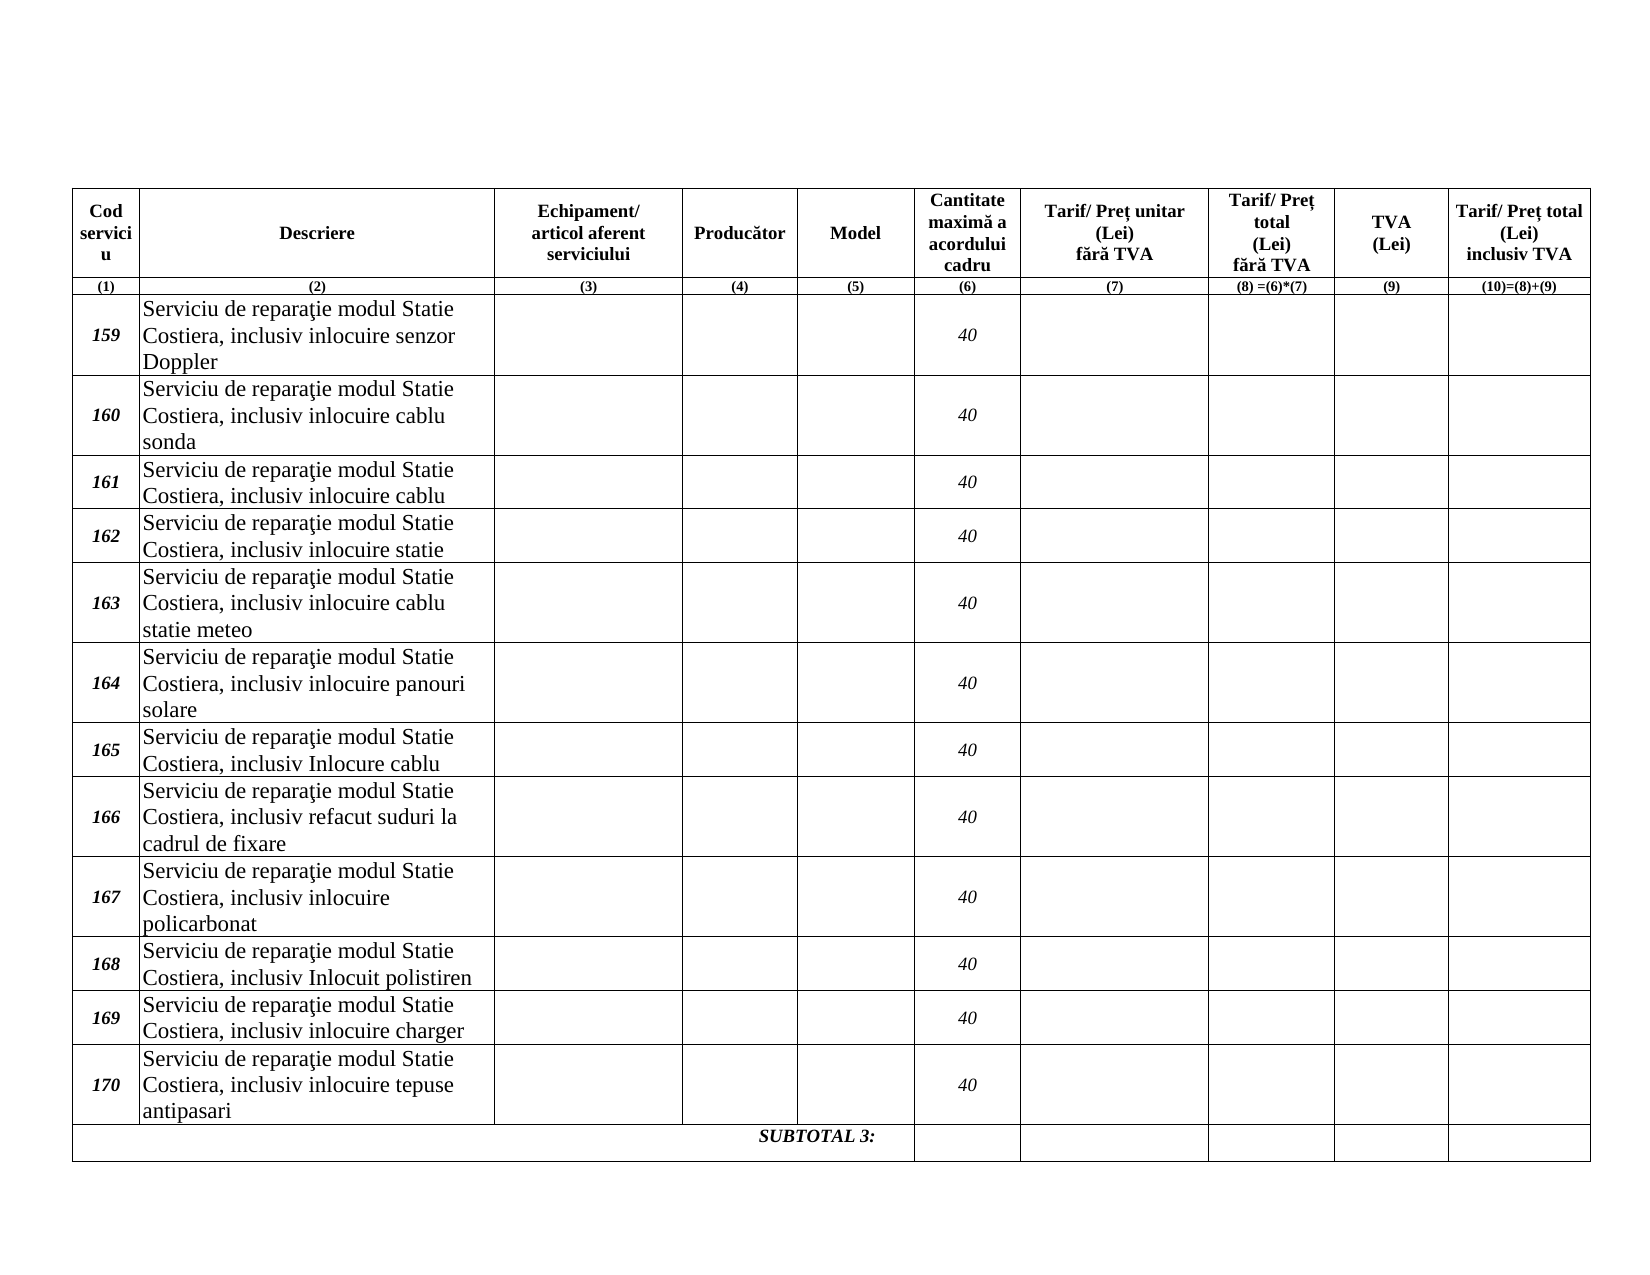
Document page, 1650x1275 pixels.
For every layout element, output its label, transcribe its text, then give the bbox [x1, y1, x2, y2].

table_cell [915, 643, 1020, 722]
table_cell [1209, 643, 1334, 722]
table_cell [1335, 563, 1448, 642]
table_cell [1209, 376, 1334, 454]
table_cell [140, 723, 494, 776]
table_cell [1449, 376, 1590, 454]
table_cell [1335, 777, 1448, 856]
table_cell (3) [495, 278, 682, 294]
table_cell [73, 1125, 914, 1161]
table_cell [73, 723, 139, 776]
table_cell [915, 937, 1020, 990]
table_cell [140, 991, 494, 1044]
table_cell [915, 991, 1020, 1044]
table_header Cantitate maximă a acordului cadru [915, 189, 1020, 277]
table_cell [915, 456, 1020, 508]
table_header Producător [683, 189, 797, 277]
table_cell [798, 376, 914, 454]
table_cell (9) [1335, 278, 1448, 294]
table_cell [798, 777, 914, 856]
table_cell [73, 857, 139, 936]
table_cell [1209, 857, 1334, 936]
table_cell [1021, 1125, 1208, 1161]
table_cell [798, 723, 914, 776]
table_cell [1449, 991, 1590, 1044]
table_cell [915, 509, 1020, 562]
table_header TVA (Lei) [1335, 189, 1448, 277]
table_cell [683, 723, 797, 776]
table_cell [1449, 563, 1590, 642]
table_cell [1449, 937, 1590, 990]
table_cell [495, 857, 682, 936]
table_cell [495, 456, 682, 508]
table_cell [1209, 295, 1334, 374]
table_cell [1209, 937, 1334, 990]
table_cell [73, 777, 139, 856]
table_cell (1) [73, 278, 139, 294]
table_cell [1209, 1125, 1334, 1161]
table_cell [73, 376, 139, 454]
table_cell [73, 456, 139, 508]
table_header Tarif/ Preț total (Lei) inclusiv TVA [1449, 189, 1590, 277]
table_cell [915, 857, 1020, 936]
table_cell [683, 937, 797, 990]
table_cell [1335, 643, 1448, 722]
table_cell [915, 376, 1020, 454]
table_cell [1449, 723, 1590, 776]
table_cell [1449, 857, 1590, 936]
table_cell (4) [683, 278, 797, 294]
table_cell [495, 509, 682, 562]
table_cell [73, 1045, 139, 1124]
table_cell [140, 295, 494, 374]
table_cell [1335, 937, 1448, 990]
table_cell (2) [140, 278, 494, 294]
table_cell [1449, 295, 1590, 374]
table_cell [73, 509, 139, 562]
table_header Descriere [140, 189, 494, 277]
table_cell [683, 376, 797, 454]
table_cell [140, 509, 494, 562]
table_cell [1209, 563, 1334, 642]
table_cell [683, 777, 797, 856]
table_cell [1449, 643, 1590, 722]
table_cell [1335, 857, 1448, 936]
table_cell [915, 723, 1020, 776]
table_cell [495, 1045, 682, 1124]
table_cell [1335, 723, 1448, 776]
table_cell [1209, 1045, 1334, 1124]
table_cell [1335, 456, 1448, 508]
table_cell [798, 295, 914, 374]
table_cell (6) [915, 278, 1020, 294]
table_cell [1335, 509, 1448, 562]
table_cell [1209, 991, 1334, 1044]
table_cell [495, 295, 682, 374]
table_cell (5) [798, 278, 914, 294]
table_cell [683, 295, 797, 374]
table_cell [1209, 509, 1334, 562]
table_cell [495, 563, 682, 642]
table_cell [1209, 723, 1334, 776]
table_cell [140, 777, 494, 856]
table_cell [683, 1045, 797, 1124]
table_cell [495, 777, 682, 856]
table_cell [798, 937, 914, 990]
table_header Tarif/ Preț total (Lei) fără TVA [1209, 189, 1334, 277]
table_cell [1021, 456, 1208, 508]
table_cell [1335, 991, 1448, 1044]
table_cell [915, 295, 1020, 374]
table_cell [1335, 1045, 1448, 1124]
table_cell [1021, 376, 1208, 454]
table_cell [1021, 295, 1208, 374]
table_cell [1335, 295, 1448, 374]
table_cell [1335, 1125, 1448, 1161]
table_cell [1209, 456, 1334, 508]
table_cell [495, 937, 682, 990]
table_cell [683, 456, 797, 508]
table_cell (8) =(6)*(7) [1209, 278, 1334, 294]
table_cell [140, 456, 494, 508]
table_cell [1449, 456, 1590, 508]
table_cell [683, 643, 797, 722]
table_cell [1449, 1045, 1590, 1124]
table_header Model [798, 189, 914, 277]
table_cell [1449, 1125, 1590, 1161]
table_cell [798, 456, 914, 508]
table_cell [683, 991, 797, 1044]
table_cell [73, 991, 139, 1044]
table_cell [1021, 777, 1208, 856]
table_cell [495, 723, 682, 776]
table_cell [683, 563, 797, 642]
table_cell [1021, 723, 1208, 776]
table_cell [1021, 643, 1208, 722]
table_cell (7) [1021, 278, 1208, 294]
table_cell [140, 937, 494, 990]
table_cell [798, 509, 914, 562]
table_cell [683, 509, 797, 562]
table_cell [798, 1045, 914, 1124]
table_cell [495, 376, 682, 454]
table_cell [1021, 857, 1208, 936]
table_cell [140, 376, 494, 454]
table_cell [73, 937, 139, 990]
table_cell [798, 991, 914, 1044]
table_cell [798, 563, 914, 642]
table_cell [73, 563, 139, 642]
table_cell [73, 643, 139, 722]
table_header Echipament/ articol aferent serviciului [495, 189, 682, 277]
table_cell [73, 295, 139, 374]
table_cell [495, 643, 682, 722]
table_cell (10)=(8)+(9) [1449, 278, 1590, 294]
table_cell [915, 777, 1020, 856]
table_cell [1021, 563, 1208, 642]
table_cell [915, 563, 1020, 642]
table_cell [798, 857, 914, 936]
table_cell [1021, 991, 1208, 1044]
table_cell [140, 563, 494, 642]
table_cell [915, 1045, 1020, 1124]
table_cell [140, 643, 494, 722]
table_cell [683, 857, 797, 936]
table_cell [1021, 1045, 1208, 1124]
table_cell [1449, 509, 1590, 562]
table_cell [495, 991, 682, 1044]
table_header Tarif/ Preț unitar (Lei) fără TVA [1021, 189, 1208, 277]
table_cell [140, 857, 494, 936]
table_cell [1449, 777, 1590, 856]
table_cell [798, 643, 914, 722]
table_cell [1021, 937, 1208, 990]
table_header Cod serviciu [73, 189, 139, 277]
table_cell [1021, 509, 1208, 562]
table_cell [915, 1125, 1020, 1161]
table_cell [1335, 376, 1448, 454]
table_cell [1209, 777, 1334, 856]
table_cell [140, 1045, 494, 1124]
